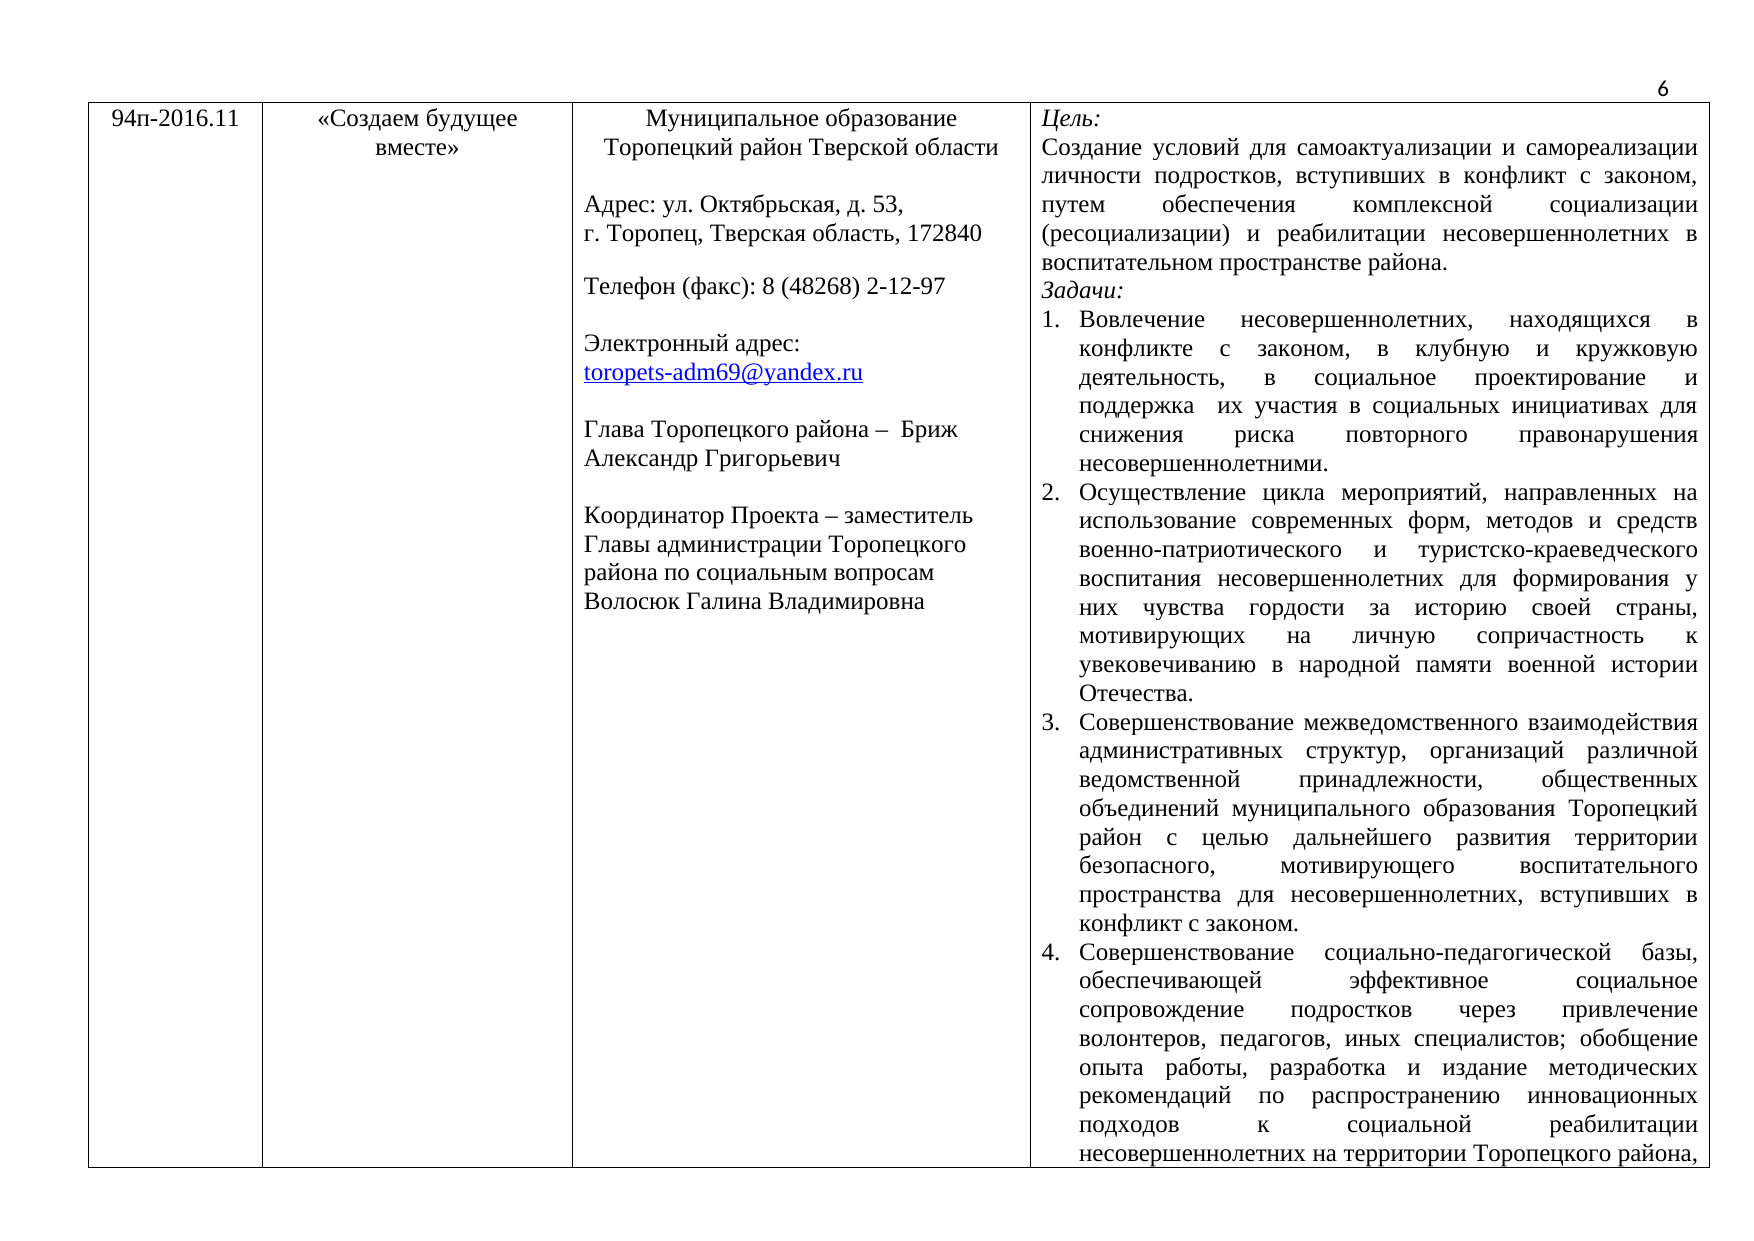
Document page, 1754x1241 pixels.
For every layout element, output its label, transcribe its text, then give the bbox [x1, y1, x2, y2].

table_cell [573, 103, 1030, 1167]
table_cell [1031, 103, 1709, 1167]
table_cell 94п-2016.11 [89, 103, 262, 1167]
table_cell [263, 103, 572, 1167]
